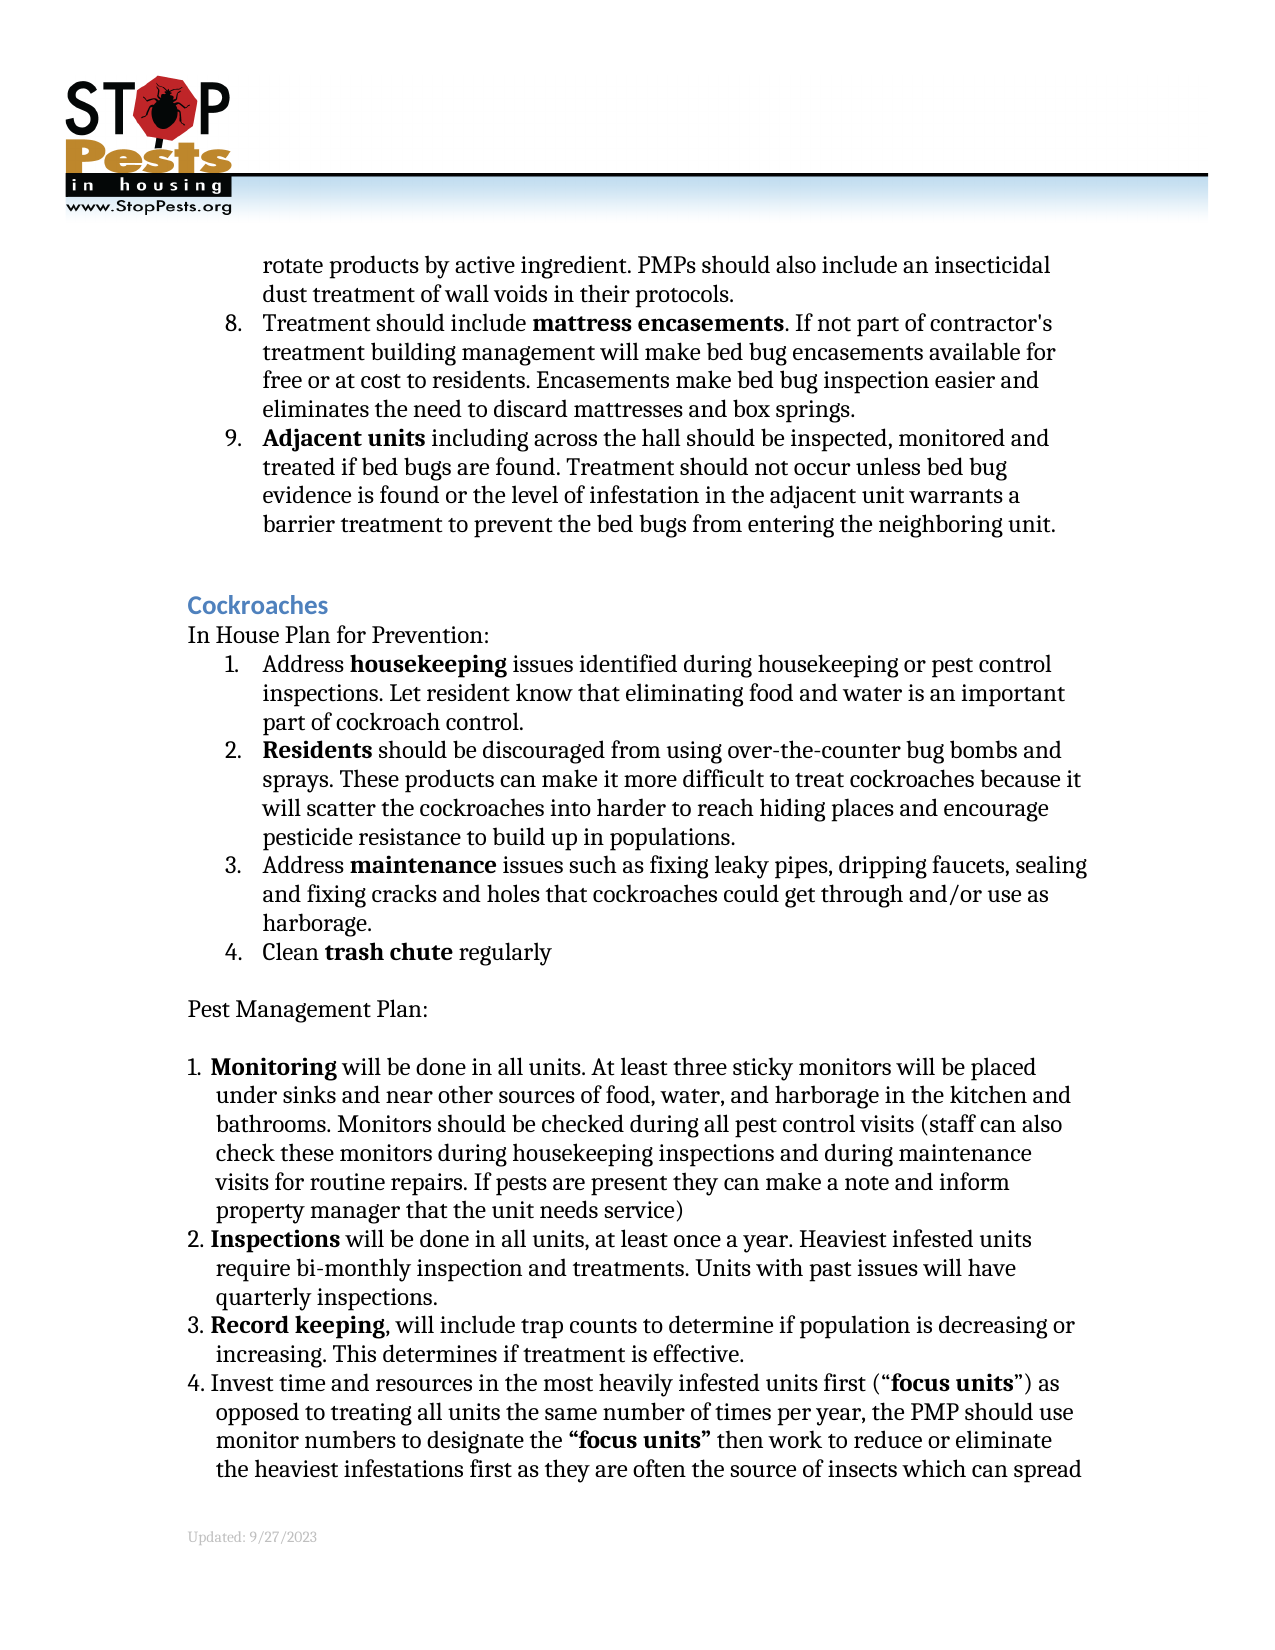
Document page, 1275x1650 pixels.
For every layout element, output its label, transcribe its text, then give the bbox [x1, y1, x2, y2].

list Inspections will be done in all units, at least once a year. Heaviest infested units require bi-monthly inspection and treatments. Units with past issues will have quarterly inspections. [187, 1225, 1087, 1311]
text In House Plan for Prevention: [187, 621, 1087, 650]
list Address maintenance issues such as fixing leaky pipes, dripping faucets, sealing and fixing cracks and holes that cockroaches could get through and/or use as harborage. [225, 851, 1087, 938]
list Clean trash chute regularly [225, 938, 1087, 966]
subtitle Cockroaches [187, 588, 1087, 621]
list Treatment should include mattress encasements. If not part of contractor's treatment building management will make bed bug encasements available for free or at cost to residents. Encasements make bed bug inspection easier and eliminates the need to discard mattresses and box springs. [225, 309, 1087, 424]
list Address housekeeping issues identified during housekeeping or pest control inspections. Let resident know that eliminating food and water is an important part of cockroach control. [225, 650, 1087, 736]
list Record keeping, will include trap counts to determine if population is decreasing or increasing. This determines if treatment is effective. [187, 1311, 1087, 1369]
list Residents should be discouraged from using over-the-counter bug bombs and sprays. These products can make it more difficult to treat cockroaches because it will scatter the cockroaches into harder to reach hiding places and encourage pesticide resistance to build up in populations. [225, 736, 1087, 851]
text Pest Management Plan: [187, 995, 1087, 1024]
list Adjacent units including across the hall should be inspected, monitored and treated if bed bugs are found. Treatment should not occur unless bed bug evidence is found or the level of infestation in the adjacent unit warrants a barrier treatment to prevent the bed bugs from entering the neighboring unit. [225, 424, 1087, 539]
list Monitoring will be done in all units. At least three sticky monitors will be placed under sinks and near other sources of food, water, and harborage in the kitchen and bathrooms. Monitors should be checked during all pest control visits (staff can also check these monitors during housekeeping inspections and during maintenance visits for routine repairs. If pests are present they can make a note and inform property manager that the unit needs service) [187, 1053, 1087, 1225]
picture [65, 75, 1209, 223]
